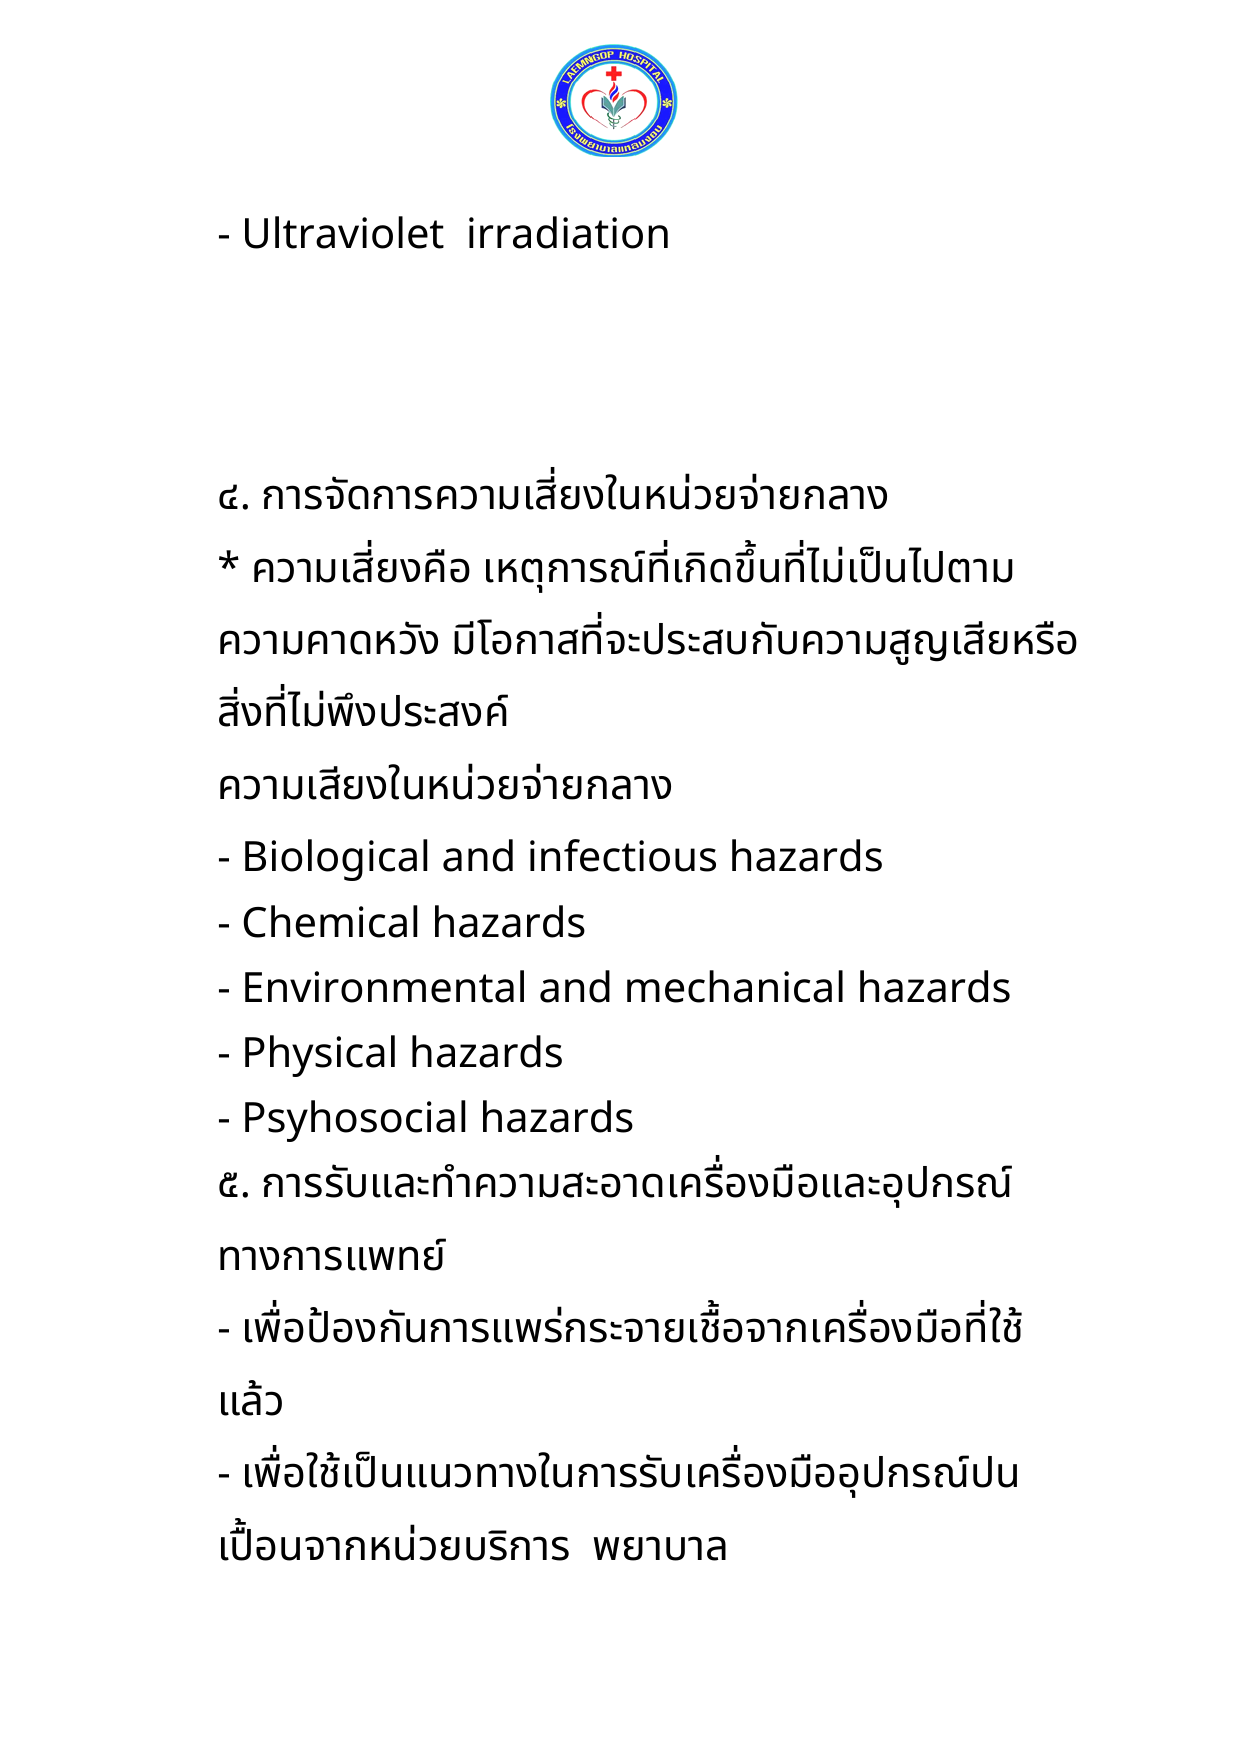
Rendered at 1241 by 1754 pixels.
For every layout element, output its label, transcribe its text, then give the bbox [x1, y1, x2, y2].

list * ความเสี่ยงคือ เหตุการณ์ที่เกิดขึ้นที่ไม่เป็นไปตามความคาดหวัง มีโอกาสที่จะประสบกับความสูญเสียหรือสิ่งที่ไม่พึงประสงค์ [217, 538, 1090, 746]
list - Biological and infectious hazards [217, 827, 1090, 884]
list - Environmental and mechanical hazards [217, 958, 1090, 1014]
list - เพื่อป้องกันการแพร่กระจายเชื้อจากเครื่องมือที่ใช้แล้ว [217, 1298, 1090, 1434]
picture [548, 44, 680, 157]
list - Chemical hazards [217, 892, 1090, 949]
list ๕. การรับและทำความสะอาดเครื่องมือและอุปกรณ์ทางการแพทย์ [217, 1153, 1090, 1289]
list ๔. การจัดการความเสี่ยงในหน่วยจ่ายกลาง [217, 465, 1090, 528]
list ความเสียงในหน่วยจ่ายกลาง [217, 755, 1090, 818]
list - Psyhosocial hazards [217, 1088, 1090, 1145]
list - Ultraviolet irradiation [217, 204, 1090, 261]
list - เพื่อใช้เป็นแนวทางในการรับเครื่องมืออุปกรณ์ปนเปื้อนจากหน่วยบริการ พยาบาล [217, 1443, 1090, 1579]
list - Physical hazards [217, 1023, 1090, 1080]
